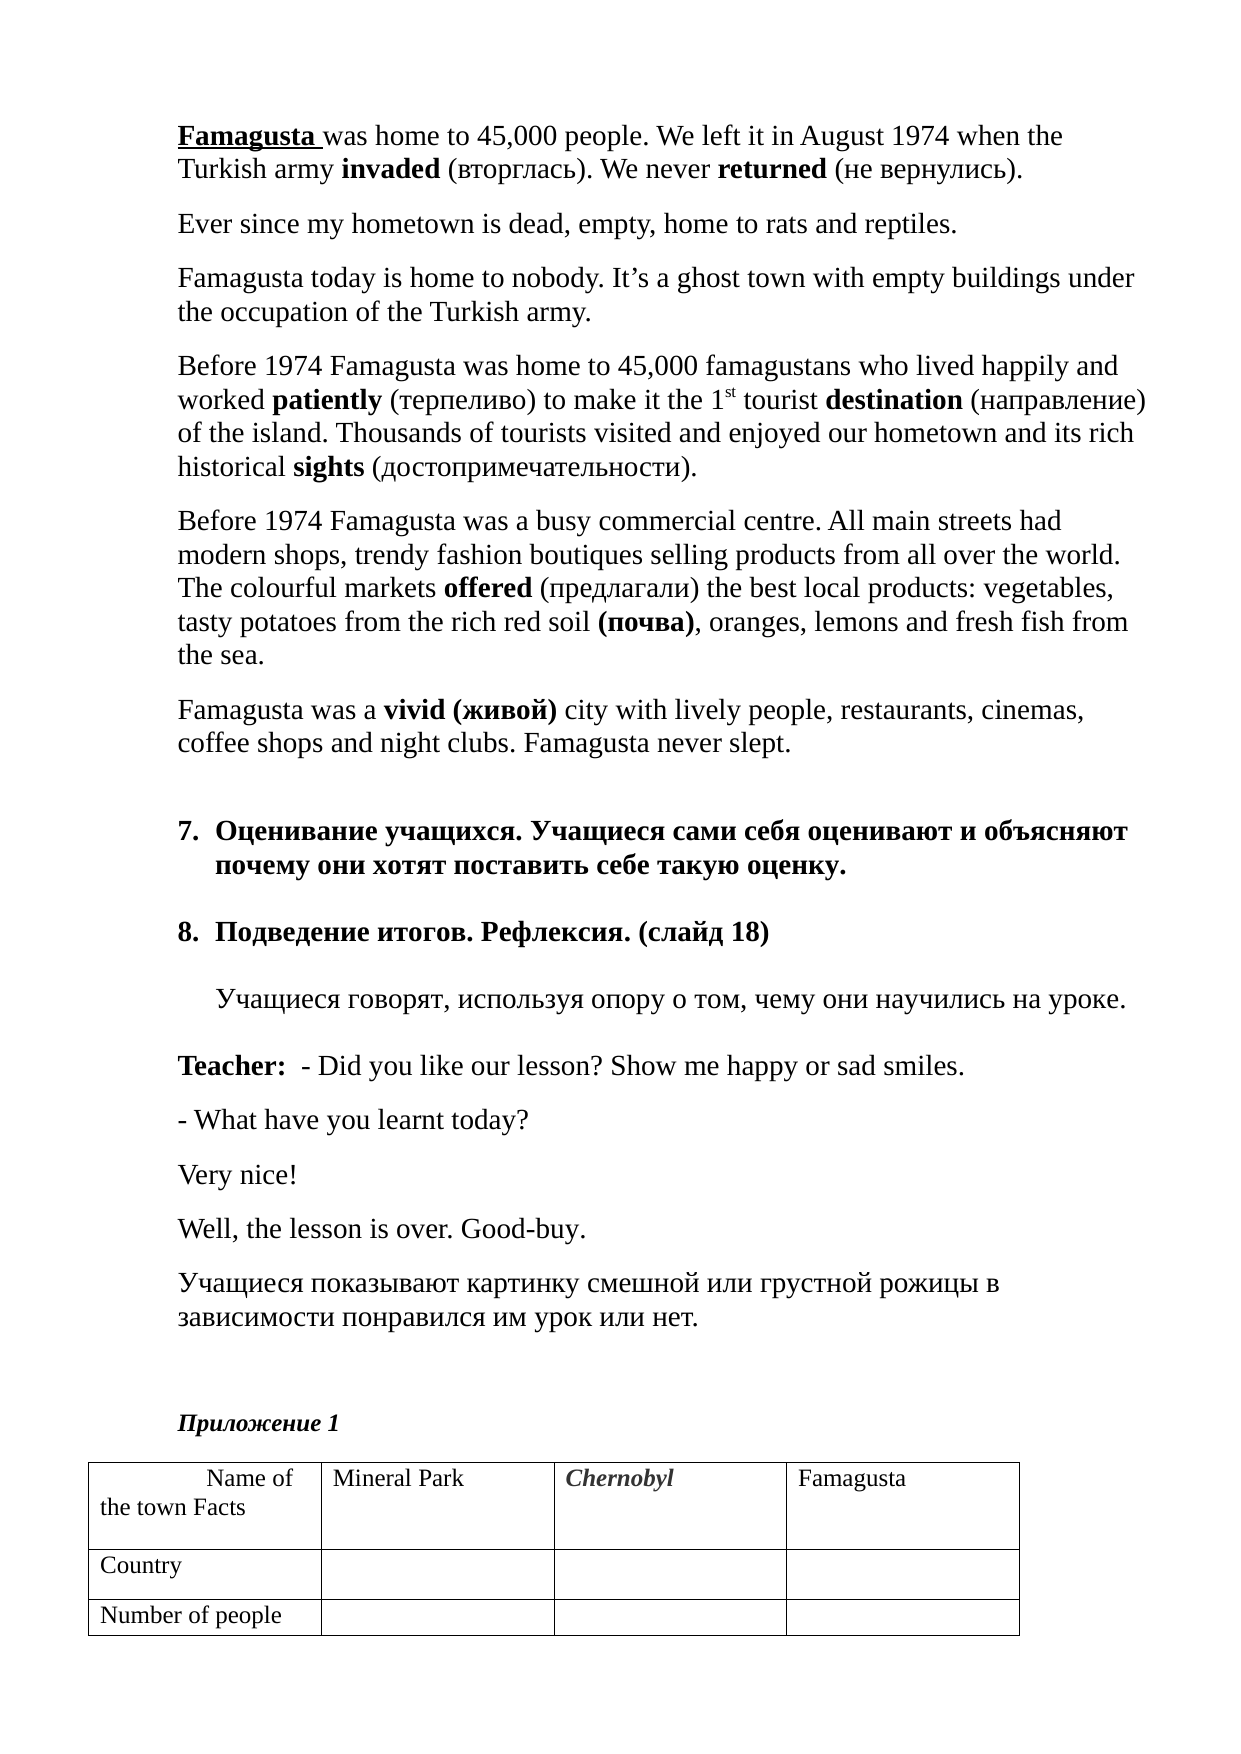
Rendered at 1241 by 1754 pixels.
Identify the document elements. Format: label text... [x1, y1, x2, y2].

text Приложение 1обучающиеся рассказывают о гродах-призраках, с которыми они познакомилиь во время урока. ding. [177, 1408, 1152, 1437]
text Very nice! [177, 1157, 1152, 1190]
text Ever since my hometown is dead, empty, home to rats and reptiles. [177, 206, 1152, 239]
text Учащиеся показывают картинку смешной или грустной рожицы в зависимости понравился им урок или нет. [177, 1266, 1152, 1333]
text Before 1974 Famagusta was a busy commercial centre. All main streets had modern shops, trendy fashion boutiques selling products from all over the world. The colourful markets offered (предлагали) the best local products: vegetables, tasty potatoes from the rich red soil (почва), oranges, lemons and fresh fish from the sea. [177, 503, 1152, 671]
text - What have you learnt today? [177, 1102, 1152, 1136]
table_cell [89, 1600, 321, 1635]
table_header Famagusta [787, 1463, 1019, 1549]
table_cell [322, 1550, 554, 1599]
text Famagusta was a vivid (живой) city with lively people, restaurants, cinemas, coffee shops and night clubs. Famagusta never slept. [177, 692, 1152, 759]
table_header Mineral Park [322, 1463, 554, 1549]
table_cell [555, 1550, 786, 1599]
table_cell [787, 1550, 1019, 1599]
table_cell [322, 1600, 554, 1635]
text Well, the lesson is over. Good-buy. [177, 1211, 1152, 1245]
table_cell [555, 1600, 786, 1635]
table_cell [787, 1600, 1019, 1635]
list Учащиеся говорят, используя опору о том, чему они научились на уроке. [215, 981, 1152, 1014]
list Оценивание учащихся. Учащиеся сами себя оценивают и объясняют почему они хотят поставить себе такую оценку. [177, 813, 1152, 880]
table_header Chernobyl [555, 1463, 786, 1549]
list Подведение итогов. Рефлексия. (слайд 18) [177, 914, 1152, 947]
table_header Name of the town Facts [89, 1463, 321, 1549]
text Teacher: - Did you like our lesson? Show me happy or sad smiles. [177, 1048, 1152, 1082]
text Before 1974 Famagusta was home to 45,000 famagustans who lived happily and worked patiently (терпеливо) to make it the 1st tourist destination (направление) of the island. Thousands of tourists visited and enjoyed our hometown and its rich historical sights (достопримечательности). [177, 348, 1152, 482]
text Famagusta today is home to nobody. It’s a ghost town with empty buildings under the occupation of the Turkish army. [177, 260, 1152, 327]
table_cell Country [89, 1550, 321, 1599]
text Famagusta was home to 45,000 people. We left it in August 1974 when the Turkish army invaded (вторглась). We never returned (не вернулись). [177, 118, 1152, 185]
